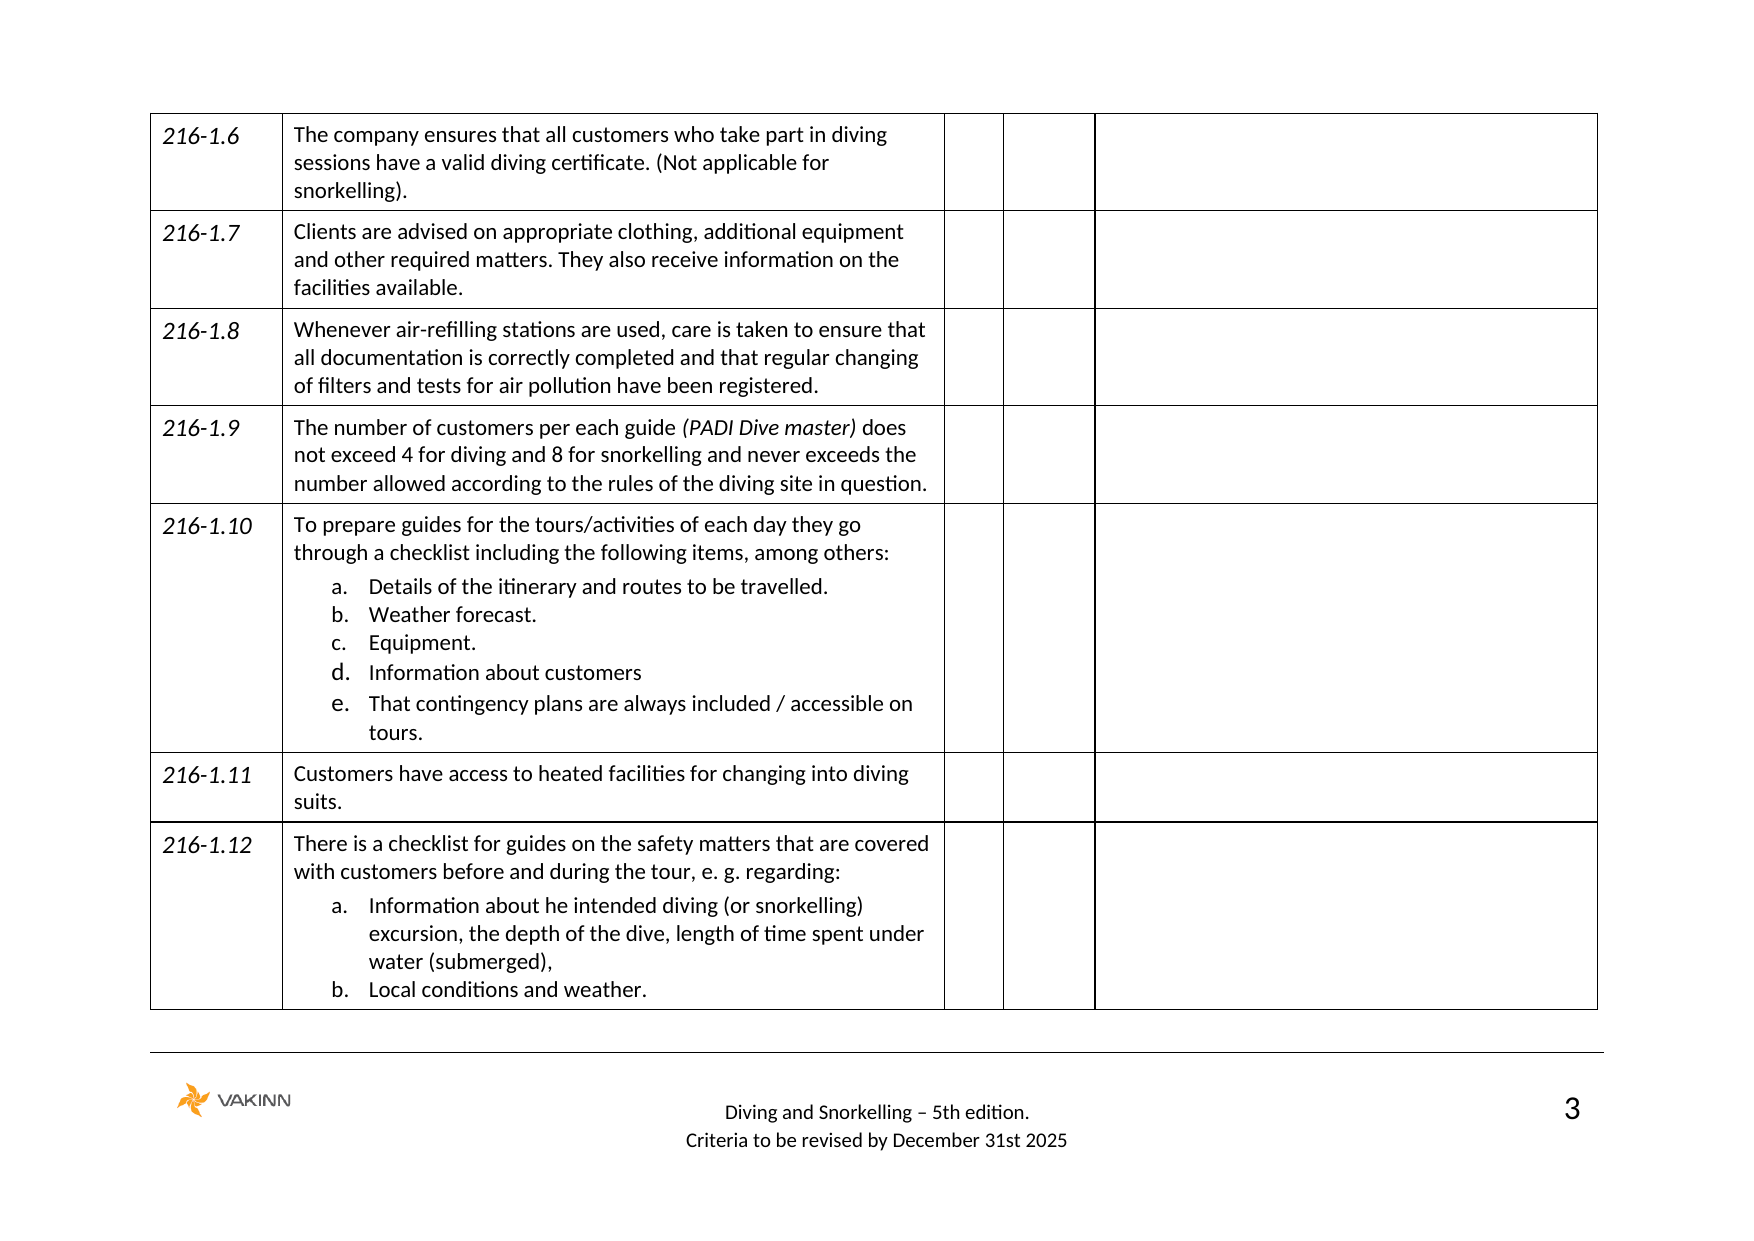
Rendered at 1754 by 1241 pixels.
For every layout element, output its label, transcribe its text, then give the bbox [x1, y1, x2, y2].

table_cell [1004, 211, 1094, 308]
table_cell Clients are advised on appropriate clothing, additional equipment and other required matters. They also receive information on the facilities available. [283, 211, 944, 308]
table_cell 216-1.6 [151, 114, 282, 210]
table_cell [945, 504, 1003, 752]
table_cell 216-1.9 [151, 406, 282, 503]
table_cell The company ensures that all customers who take part in diving sessions have a valid diving certificate. (Not applicable for snorkelling). [283, 114, 944, 210]
table_cell [1096, 823, 1597, 1009]
table_cell [945, 211, 1003, 308]
table_cell [1096, 114, 1597, 210]
table_cell [945, 114, 1003, 210]
table_cell [945, 753, 1003, 821]
table_cell [1096, 211, 1597, 308]
table_cell To prepare guides for the tours/activities of each day they go through a checklist including the following items, among others: Details of the itinerary and routes to be travelled. Weather forecast. Equipment. Information about customers That contingency plans are always included / accessible on tours. [283, 504, 944, 752]
table_cell [1096, 504, 1597, 752]
table_cell 216-1.8 [151, 309, 282, 405]
table_cell [1096, 406, 1597, 503]
table_cell [945, 406, 1003, 503]
table_cell 216-1.7 [151, 211, 282, 308]
table_cell [1004, 753, 1094, 821]
table_cell [1096, 309, 1597, 405]
table_cell Whenever air-refilling stations are used, care is taken to ensure that all documentation is correctly completed and that regular changing of filters and tests for air pollution have been registered. [283, 309, 944, 405]
table_cell [1004, 504, 1094, 752]
table_cell [1004, 114, 1094, 210]
table_cell [945, 309, 1003, 405]
table_cell 216-1.10 [151, 504, 282, 752]
table_cell [1004, 406, 1094, 503]
table_cell [945, 823, 1003, 1009]
table_cell [1004, 823, 1094, 1009]
picture [173, 1080, 297, 1120]
table_cell [1096, 753, 1597, 821]
table_cell [1004, 309, 1094, 405]
table_cell 216-1.11 [151, 753, 282, 821]
table_cell Customers have access to heated facilities for changing into diving suits. [283, 753, 944, 821]
table_cell The number of customers per each guide (PADI Dive master) does not exceed 4 for diving and 8 for snorkelling and never exceeds the number allowed according to the rules of the diving site in question. [283, 406, 944, 503]
table_cell 216-1.12 [151, 823, 282, 1009]
